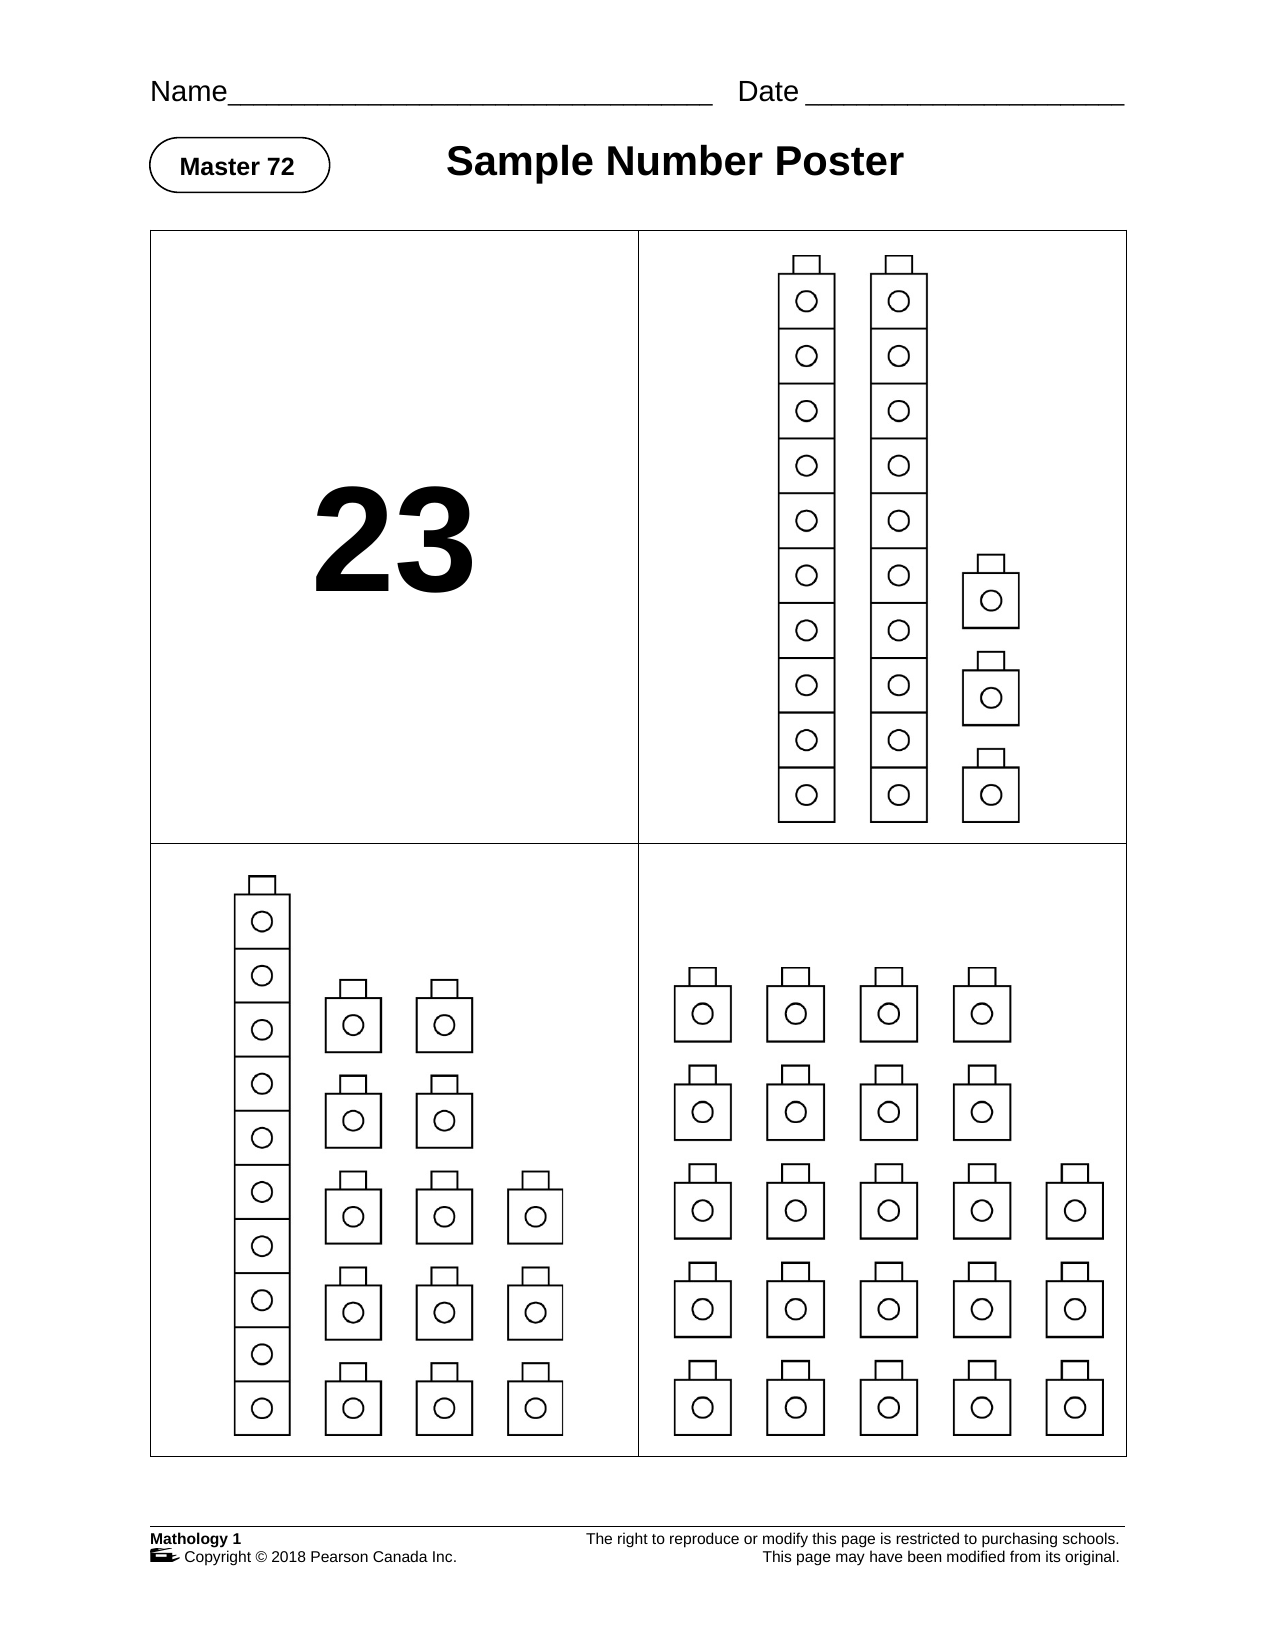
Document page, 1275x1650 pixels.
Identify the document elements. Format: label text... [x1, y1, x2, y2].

table_header 23 [151, 231, 638, 843]
table_cell [639, 844, 1126, 1456]
text Sample Number Poster [304, 136, 1125, 184]
picture [150, 1548, 180, 1562]
table_cell [151, 844, 638, 1456]
table_header [639, 231, 1126, 843]
